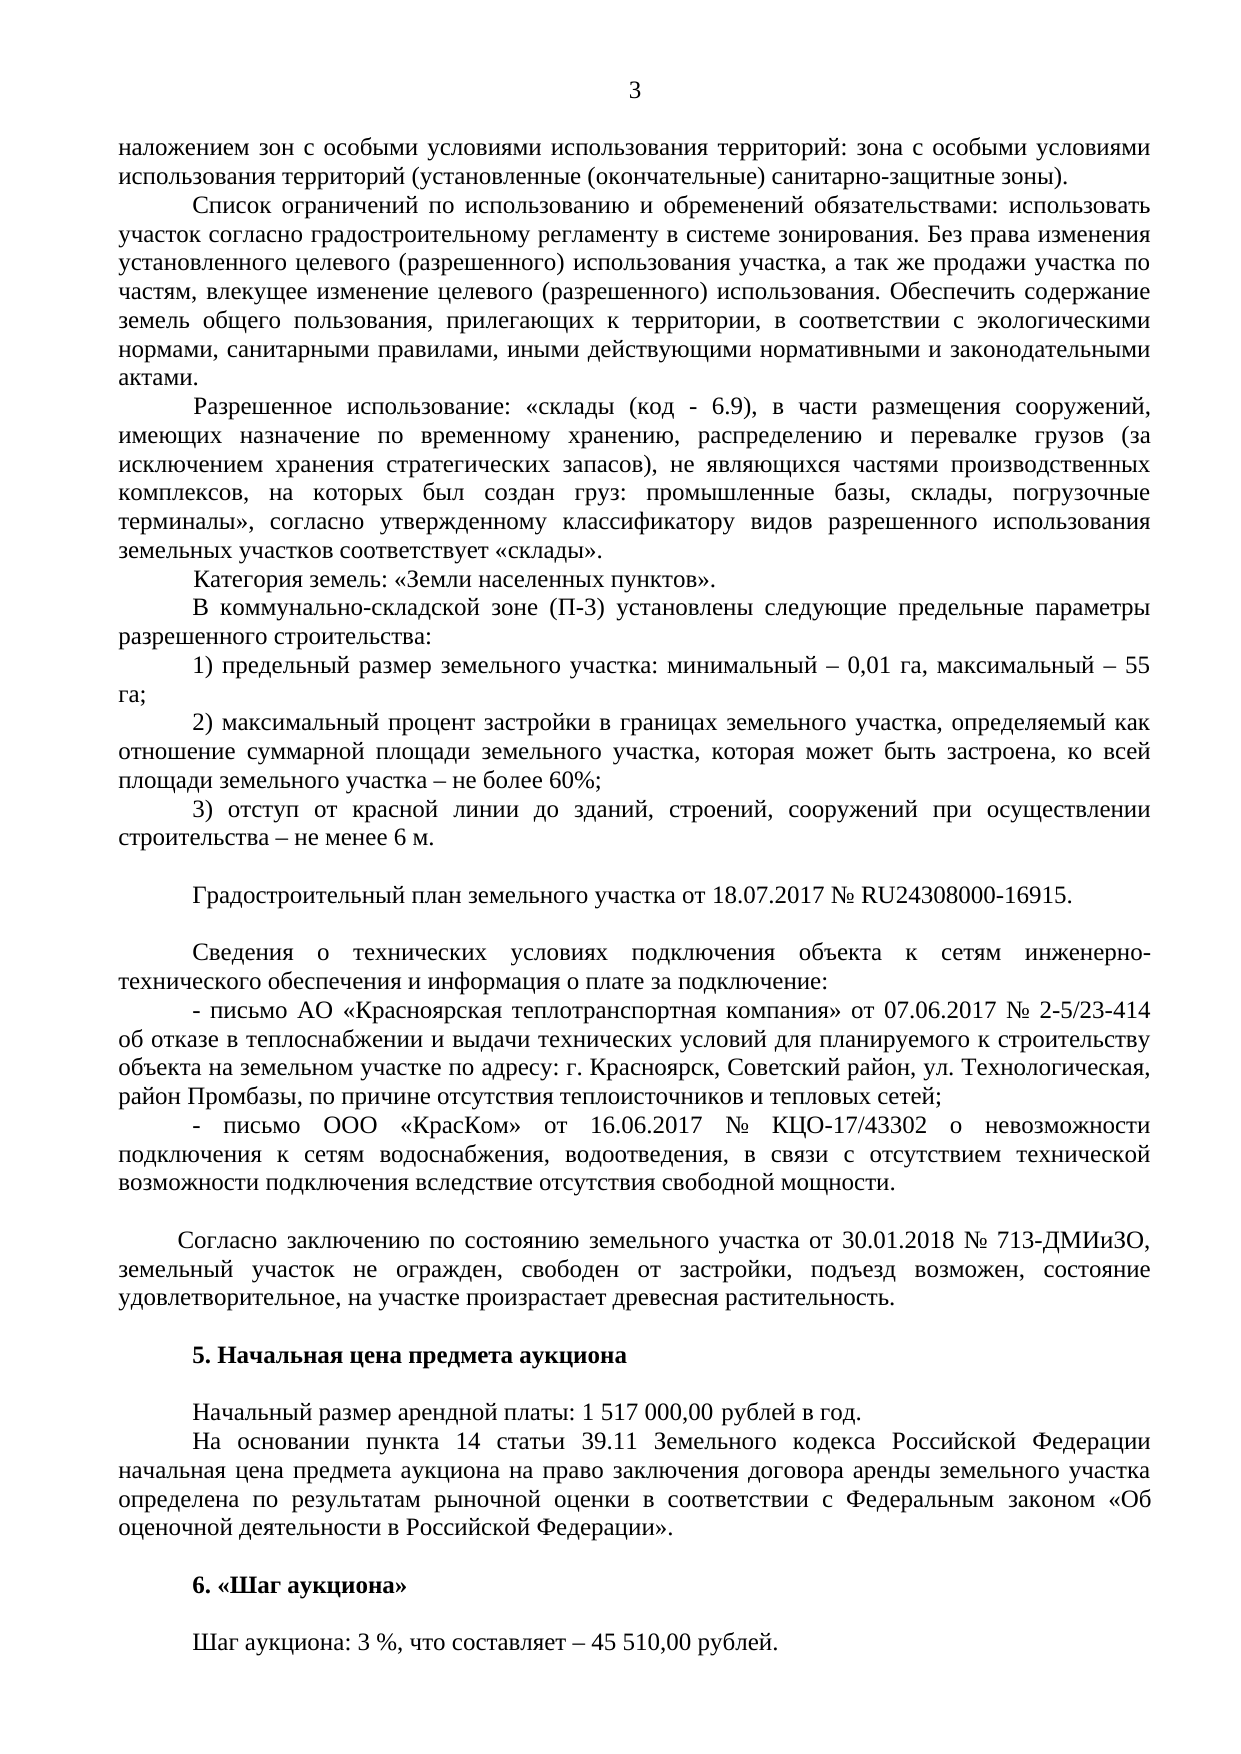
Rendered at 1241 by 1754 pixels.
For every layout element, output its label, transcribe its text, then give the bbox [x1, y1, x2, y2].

text - письмо ООО «КрасКом» от 16.06.2017 № КЦО-17/43302 о невозможности подключения к сетям водоснабжения, водоотведения, в связи с отсутствием технической возможности подключения вследствие отсутствия свободной мощности. [118, 1110, 1152, 1196]
text 1) предельный размер земельного участка: минимальный – 0,01 га, максимальный – 55 га; [118, 650, 1152, 707]
text 5. Начальная цена предмета аукциона [118, 1340, 1152, 1369]
text Сведения о технических условиях подключения объекта к сетям инженерно-технического обеспечения и информация о плате за подключение: [118, 937, 1152, 995]
text - письмо АО «Красноярская теплотранспортная компания» от 07.06.2017 № 2-5/23-414 об отказе в теплоснабжении и выдачи технических условий для планируемого к строительству объекта на земельном участке по адресу: г. Красноярск, Советский район, ул. Технологическая, район Промбазы, по причине отсутствия теплоисточников и тепловых сетей; [118, 995, 1152, 1110]
text Градостроительный план земельного участка от 18.07.2017 № RU24308000-16915. [118, 880, 1152, 909]
text Шаг аукциона: 3 %, что составляет – 45 510,00 рублей. [118, 1627, 1152, 1656]
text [118, 132, 1152, 190]
text 3) отступ от красной линии до зданий, строений, сооружений при осуществлении строительства – не менее 6 м. [118, 794, 1152, 851]
text Начальный размер арендной платы: 1 517 000,00 рублей в год. [118, 1397, 1152, 1426]
text Согласно заключению по состоянию земельного участка от 30.01.2018 № 713-ДМИиЗО, земельный участок не огражден, свободен от застройки, подъезд возможен, состояние удовлетворительное, на участке произрастает древесная растительность. [118, 1225, 1152, 1311]
text 6. «Шаг аукциона» [118, 1570, 1152, 1599]
text На основании пункта 14 статьи 39.11 Земельного кодекса Российской Федерации начальная цена предмета аукциона на право заключения договора аренды земельного участка определена по результатам рыночной оценки в соответствии с Федеральным законом «Об оценочной деятельности в Российской Федерации». [118, 1426, 1152, 1541]
text Категория земель: «Земли населенных пунктов». [118, 564, 1152, 592]
text Разрешенное использование: «склады (код - 6.9), в части размещения сооружений, имеющих назначение по временному хранению, распределению и перевалке грузов (за исключением хранения стратегических запасов), не являющихся частями производственных комплексов, на которых был создан груз: промышленные базы, склады, погрузочные терминалы», согласно утвержденному классификатору видов разрешенного использования земельных участков соответствует «склады». [118, 391, 1152, 564]
text Список ограничений по использованию и обременений обязательствами: использовать участок согласно градостроительному регламенту в системе зонирования. Без права изменения установленного целевого (разрешенного) использования участка, а так же продажи участка по частям, влекущее изменение целевого (разрешенного) использования. Обеспечить содержание земель общего пользования, прилегающих к территории, в соответствии с экологическими нормами, санитарными правилами, иными действующими нормативными и законодательными актами. [118, 190, 1152, 391]
text В коммунально-складской зоне (П-3) установлены следующие предельные параметры разрешенного строительства: [118, 592, 1152, 650]
text 2) максимальный процент застройки в границах земельного участка, определяемый как отношение суммарной площади земельного участка, которая может быть застроена, ко всей площади земельного участка – не более 60%; [118, 707, 1152, 794]
